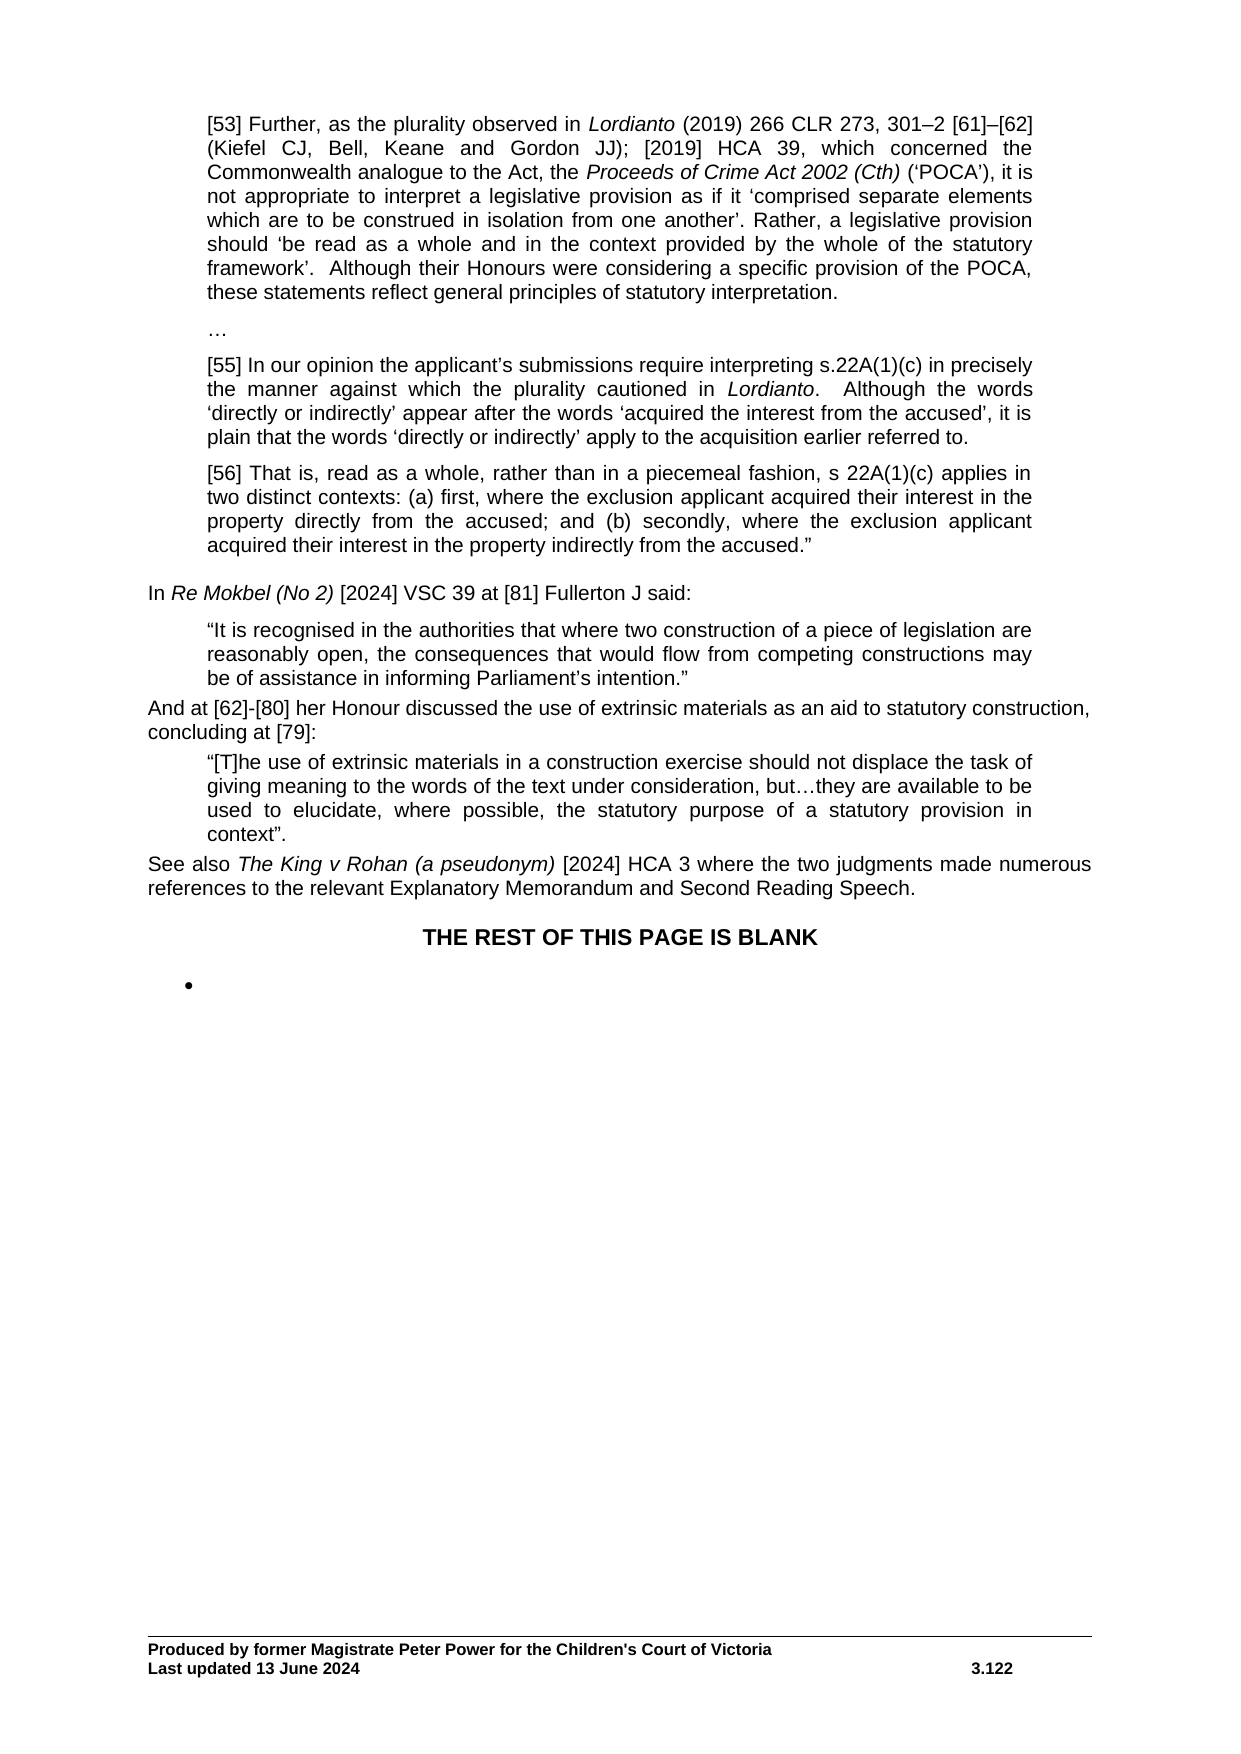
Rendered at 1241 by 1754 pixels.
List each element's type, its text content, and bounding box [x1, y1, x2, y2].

text And at [62]-[80] her Honour discussed the use of extrinsic materials as an aid to statutory construction, concluding at [79]: [148, 696, 1092, 743]
text [56] That is, read as a whole, rather than in a piecemeal fashion, s 22A(1)(c) applies in two distinct contexts: (a) first, where the exclusion applicant acquired their interest in the property directly from the accused; and (b) secondly, where the exclusion applicant acquired their interest in the property indirectly from the accused.” [207, 461, 1033, 557]
text “[T]he use of extrinsic materials in a construction exercise should not displace the task of giving meaning to the words of the text under consideration, but…they are available to be used to elucidate, where possible, the statutory purpose of a statutory provision in context”. [207, 750, 1033, 846]
list THE REST OF THIS PAGE IS BLANK [148, 924, 1092, 950]
text In Re Mokbel (No 2) [2024] VSC 39 at [81] Fullerton J said: [148, 581, 1092, 605]
text See also The King v Rohan (a pseudonym) [2024] HCA 3 where the two judgments made numerous references to the relevant Explanatory Memorandum and Second Reading Speech. [148, 852, 1092, 900]
text “It is recognised in the authorities that where two construction of a piece of legislation are reasonably open, the consequences that would flow from competing constructions may be of assistance in informing Parliament’s intention.” [207, 617, 1033, 689]
text … [207, 316, 1033, 340]
text [55] In our opinion the applicant’s submissions require interpreting s.22A(1)(c) in precisely the manner against which the plurality cautioned in Lordianto. Although the words ‘directly or indirectly’ appear after the words ‘acquired the interest from the accused’, it is plain that the words ‘directly or indirectly’ apply to the acquisition earlier referred to. [207, 353, 1033, 449]
text [53] Further, as the plurality observed in Lordianto (2019) 266 CLR 273, 301–2 [61]–[62] (Kiefel CJ, Bell, Keane and Gordon JJ); [2019] HCA 39, which concerned the Commonwealth analogue to the Act, the Proceeds of Crime Act 2002 (Cth) (‘POCA’), it is not appropriate to interpret a legislative provision as if it ‘comprised separate elements which are to be construed in isolation from one another’. Rather, a legislative provision should ‘be read as a whole and in the context provided by the whole of the statutory framework’. Although their Honours were considering a specific provision of the POCA, these statements reflect general principles of statutory interpretation. [207, 112, 1033, 304]
